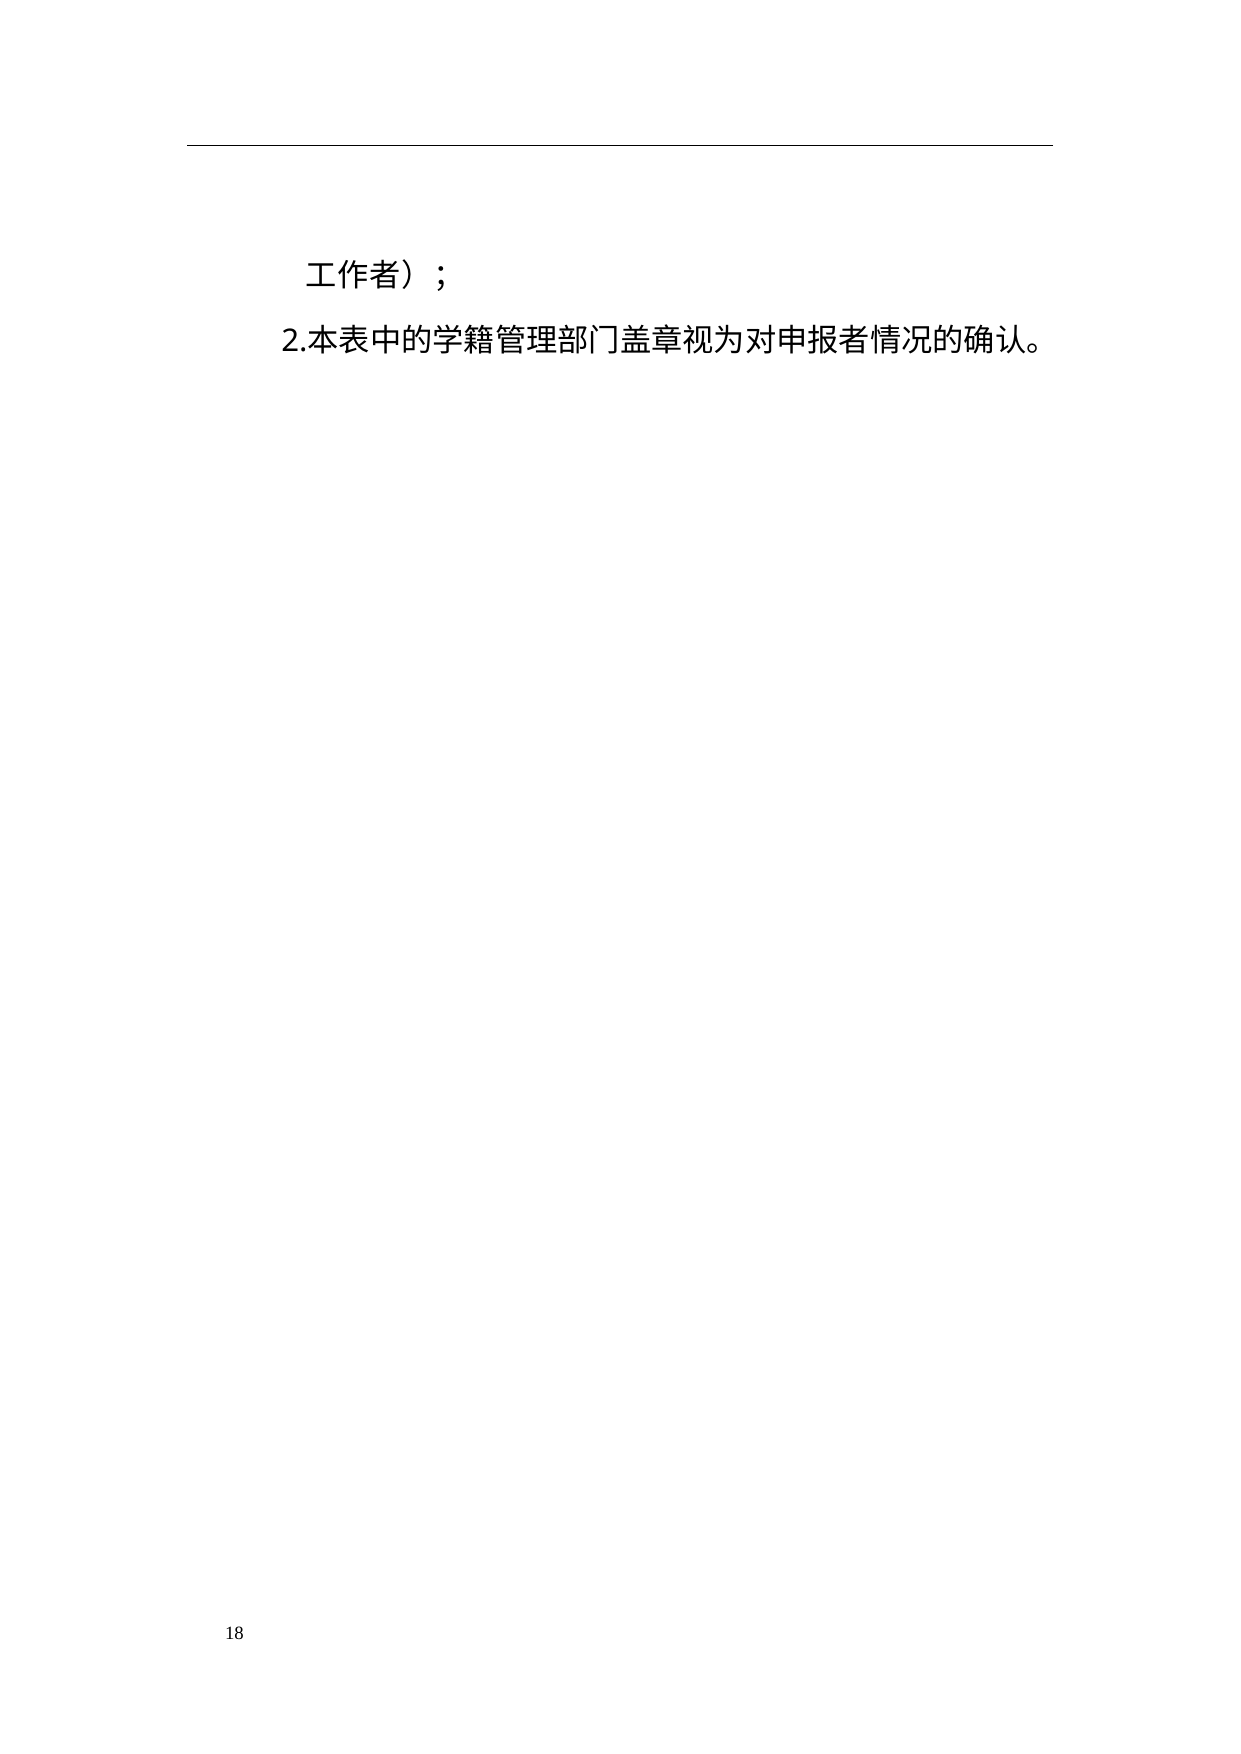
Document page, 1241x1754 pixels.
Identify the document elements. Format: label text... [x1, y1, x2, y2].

text 2.本表中的学籍管理部门盖章视为对申报者情况的确认。 [187, 305, 1053, 370]
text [187, 240, 1053, 305]
